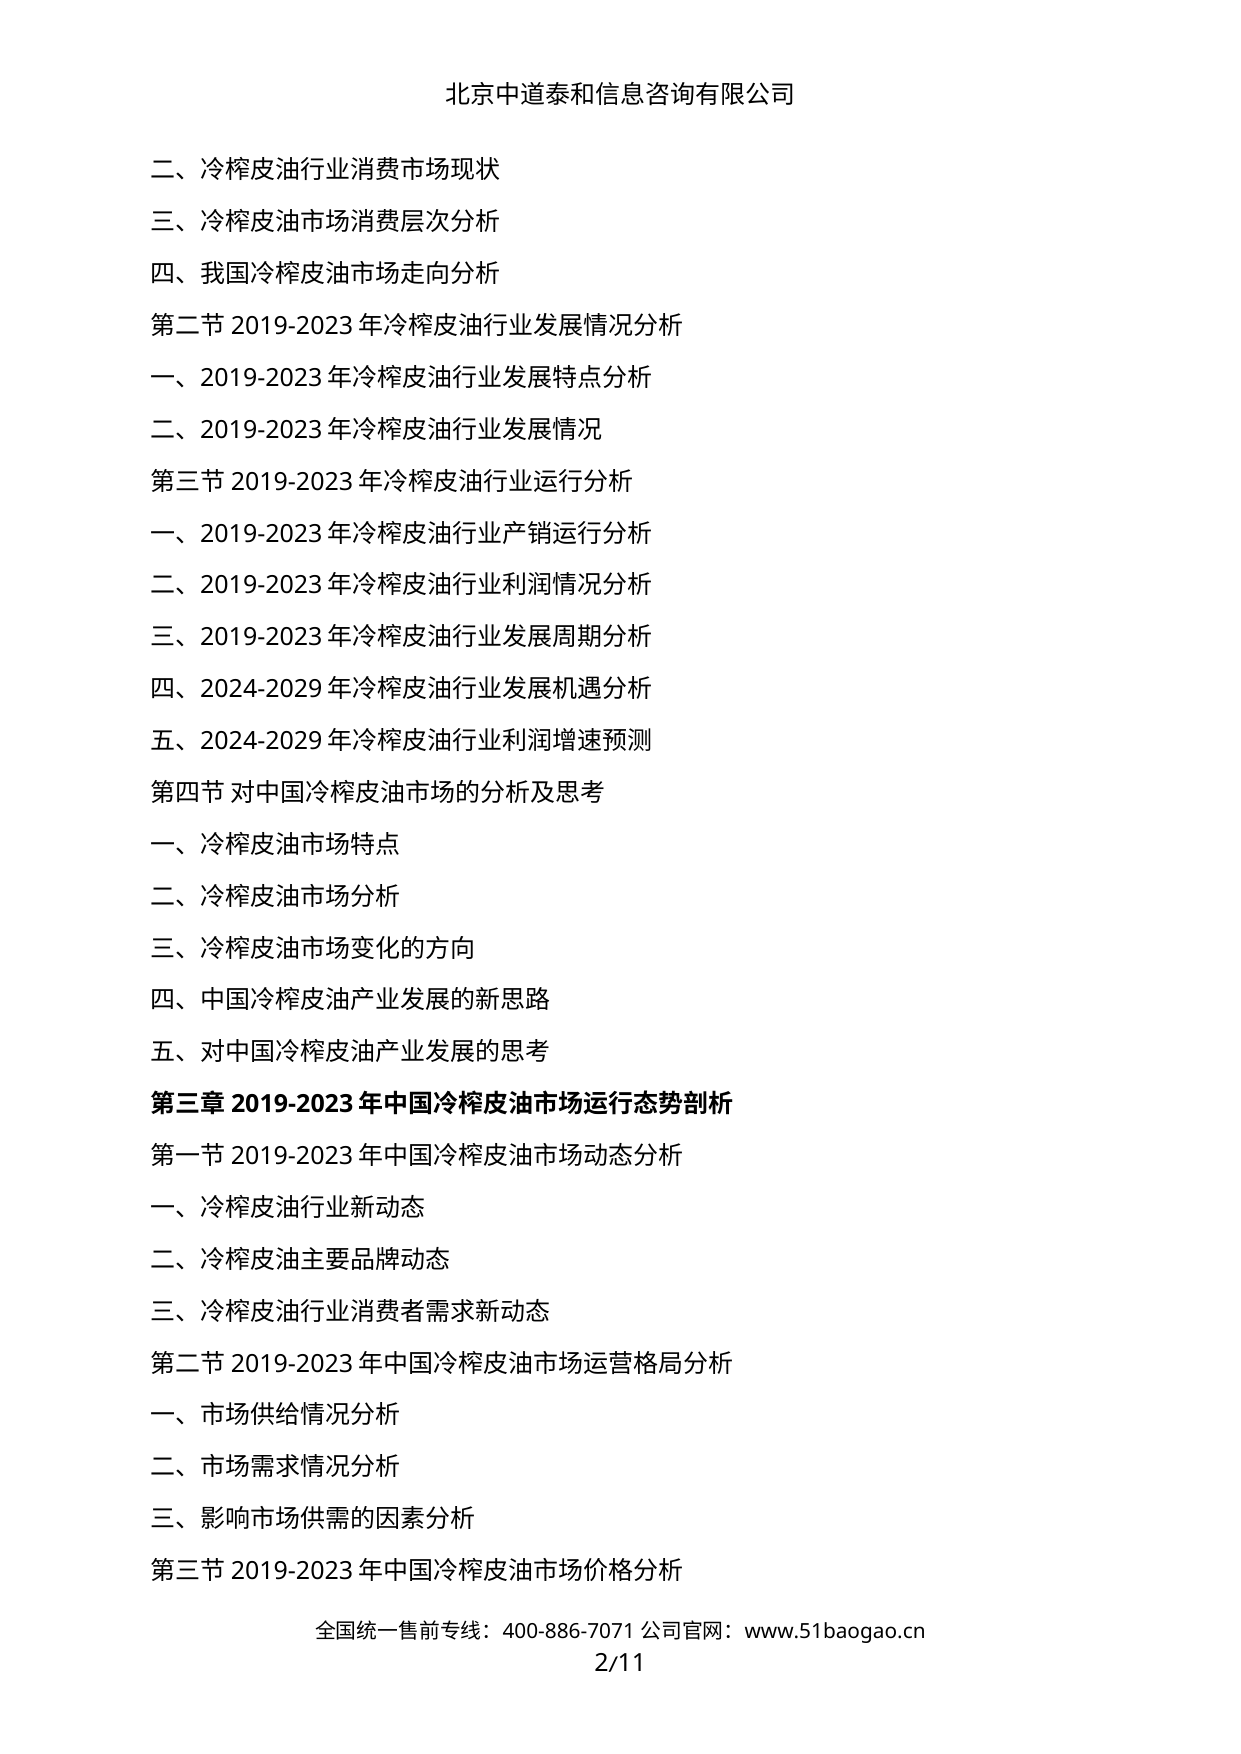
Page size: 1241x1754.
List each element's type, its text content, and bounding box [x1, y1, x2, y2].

text 第三节 2019-2023年中国冷榨皮油市场价格分析 [150, 1551, 1090, 1587]
text 第三节 2019-2023年冷榨皮油行业运行分析 [150, 461, 1090, 497]
text 三、冷榨皮油市场消费层次分析 [150, 202, 1090, 238]
text 三、影响市场供需的因素分析 [150, 1499, 1090, 1535]
text 三、冷榨皮油市场变化的方向 [150, 928, 1090, 964]
text 第四节 对中国冷榨皮油市场的分析及思考 [150, 772, 1090, 809]
text 五、2024-2029年冷榨皮油行业利润增速预测 [150, 721, 1090, 757]
text 一、2019-2023年冷榨皮油行业产销运行分析 [150, 513, 1090, 549]
text 二、冷榨皮油市场分析 [150, 876, 1090, 912]
text 二、冷榨皮油主要品牌动态 [150, 1239, 1090, 1276]
text 三、2019-2023年冷榨皮油行业发展周期分析 [150, 617, 1090, 653]
text 三、冷榨皮油行业消费者需求新动态 [150, 1291, 1090, 1327]
text 二、冷榨皮油行业消费市场现状 [150, 150, 1090, 186]
text 二、市场需求情况分析 [150, 1447, 1090, 1483]
text 一、市场供给情况分析 [150, 1395, 1090, 1431]
text 二、2019-2023年冷榨皮油行业发展情况 [150, 409, 1090, 446]
text 一、冷榨皮油市场特点 [150, 824, 1090, 861]
text 四、2024-2029年冷榨皮油行业发展机遇分析 [150, 669, 1090, 705]
text 第一节 2019-2023年中国冷榨皮油市场动态分析 [150, 1136, 1090, 1172]
text 一、2019-2023年冷榨皮油行业发展特点分析 [150, 357, 1090, 394]
text 二、2019-2023年冷榨皮油行业利润情况分析 [150, 565, 1090, 601]
text 第二节 2019-2023年中国冷榨皮油市场运营格局分析 [150, 1343, 1090, 1379]
text 第二节 2019-2023年冷榨皮油行业发展情况分析 [150, 306, 1090, 342]
text 一、冷榨皮油行业新动态 [150, 1187, 1090, 1224]
text 四、中国冷榨皮油产业发展的新思路 [150, 980, 1090, 1016]
text 第三章 2019-2023年中国冷榨皮油市场运行态势剖析 [150, 1084, 1090, 1120]
text 四、我国冷榨皮油市场走向分析 [150, 254, 1090, 290]
text 五、对中国冷榨皮油产业发展的思考 [150, 1032, 1090, 1068]
